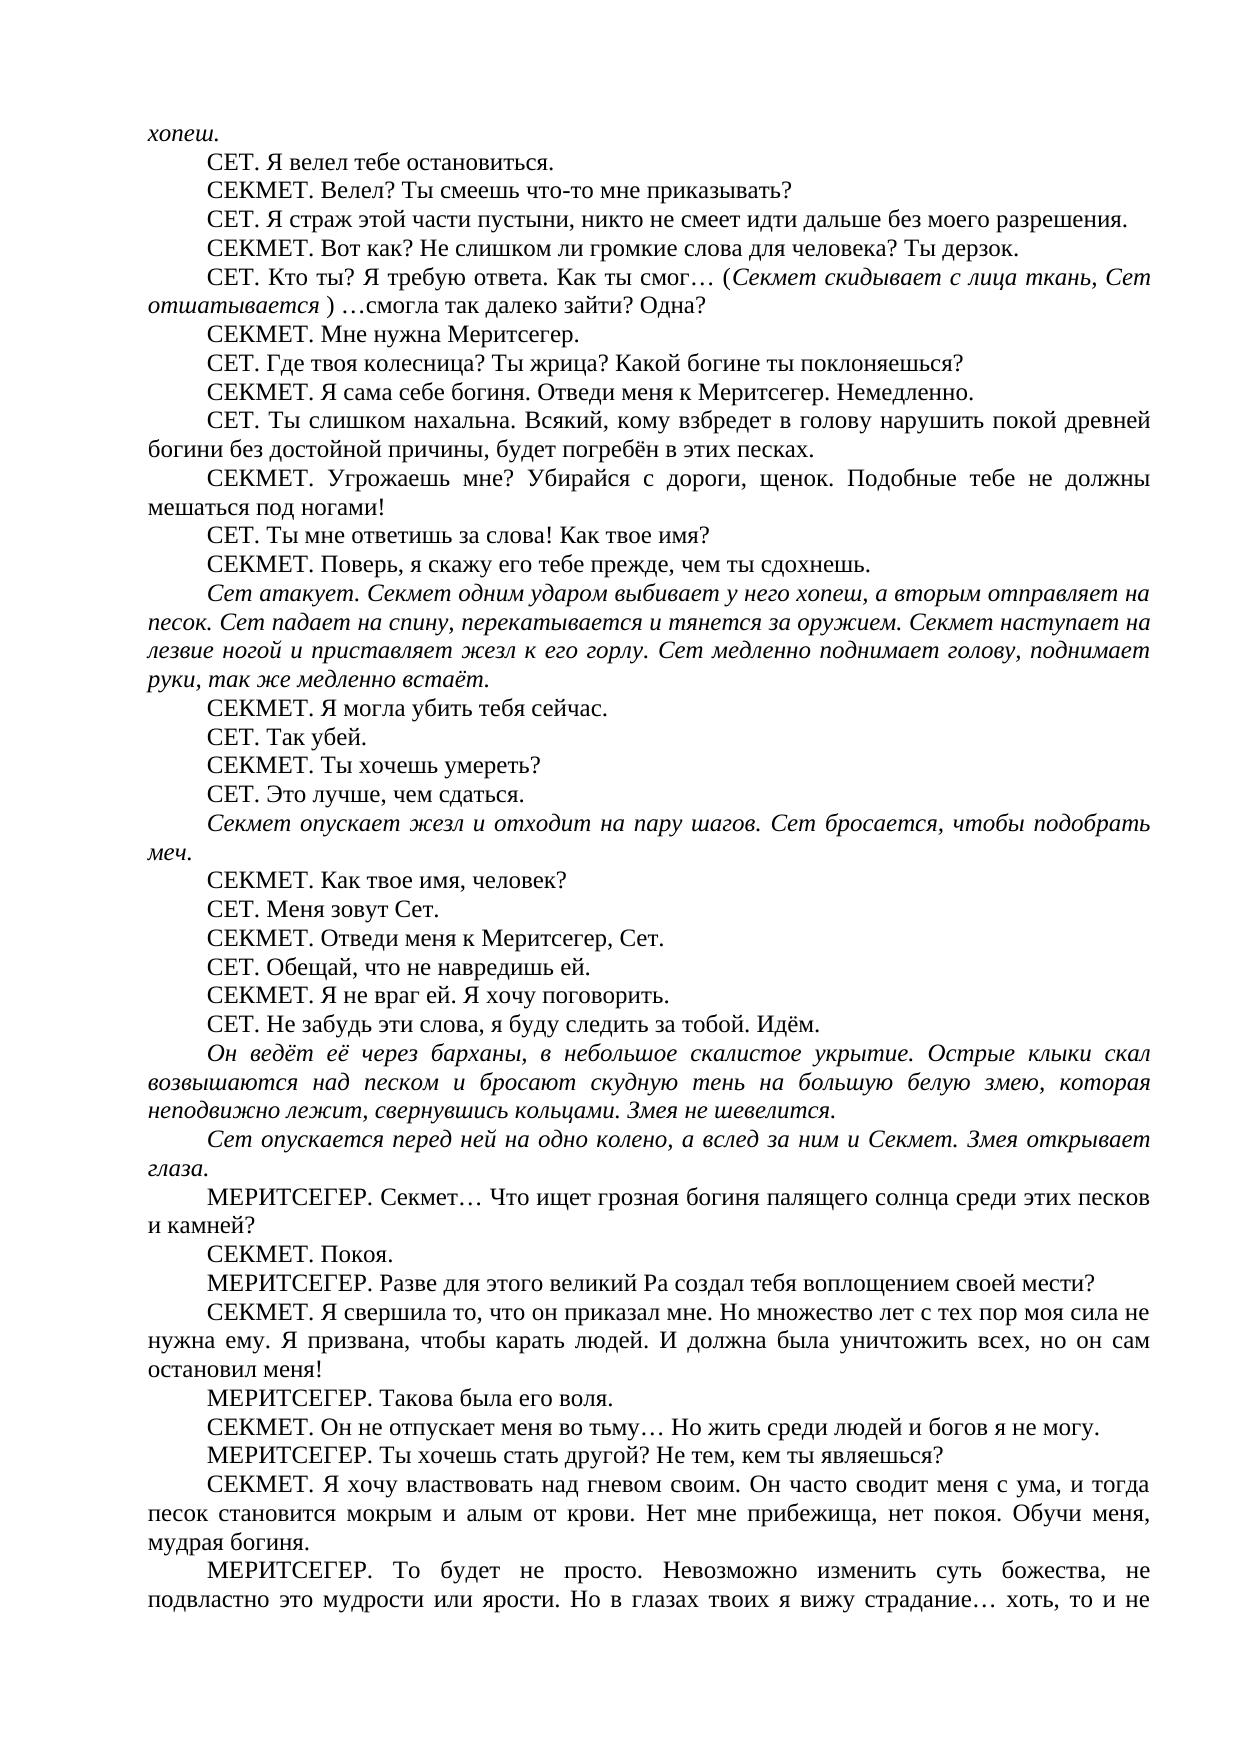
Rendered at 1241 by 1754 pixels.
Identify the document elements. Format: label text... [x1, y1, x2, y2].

text СЕКМЕТ. Как твое имя, человек? [148, 866, 1152, 894]
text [148, 1556, 1152, 1613]
text СЕКМЕТ. Мне нужна Меритсегер. [148, 319, 1152, 348]
text СЕТ. Я страж этой части пустыни, никто не смеет идти дальше без моего разрешения. [148, 204, 1152, 233]
text СЕКМЕТ. Велел? Ты смеешь что-то мне приказывать? [148, 176, 1152, 204]
text МЕРИТСЕГЕР. Разве для этого великий Ра создал тебя воплощением своей мести? [148, 1268, 1152, 1297]
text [148, 118, 1152, 147]
text СЕКМЕТ. Покоя. [148, 1239, 1152, 1268]
text СЕТ. Где твоя колесница? Ты жрица? Какой богине ты поклоняешься? [148, 348, 1152, 377]
text СЕТ. Ты слишком нахальна. Всякий, кому взбредет в голову нарушить покой древней богини без достойной причины, будет погребён в этих песках. [148, 406, 1152, 463]
text СЕТ. Так убей. [148, 722, 1152, 751]
text СЕКМЕТ. Я могла убить тебя сейчас. [148, 693, 1152, 722]
text СЕКМЕТ. Поверь, я скажу его тебе прежде, чем ты сдохнешь. [148, 549, 1152, 578]
text Сет опускается перед ней на одно колено, а вслед за ним и Секмет. Змея открывает глаза. [148, 1124, 1152, 1182]
text Он ведёт её через барханы, в небольшое скалистое укрытие. Острые клыки скал возвышаются над песком и бросают скудную тень на большую белую змею, которая неподвижно лежит, свернувшись кольцами. Змея не шевелится. [148, 1038, 1152, 1124]
text СЕКМЕТ. Угрожаешь мне? Убирайся с дороги, щенок. Подобные тебе не должны мешаться под ногами! [148, 463, 1152, 521]
text СЕТ. Это лучше, чем сдаться. [148, 779, 1152, 808]
text Сет атакует. Секмет одним ударом выбивает у него хопеш, а вторым отправляет на песок. Сет падает на спину, перекатывается и тянется за оружием. Секмет наступает на лезвие ногой и приставляет жезл к его горлу. Сет медленно поднимает голову, поднимает руки, так же медленно встаёт. [148, 578, 1152, 693]
text СЕКМЕТ. Я не враг ей. Я хочу поговорить. [148, 981, 1152, 1009]
text МЕРИТСЕГЕР. Ты хочешь стать другой? Не тем, кем ты являешься? [148, 1441, 1152, 1469]
text СЕТ. Кто ты? Я требую ответа. Как ты смог… (Секмет скидывает с лица ткань, Сет отшатывается ) …смогла так далеко зайти? Одна? [148, 262, 1152, 319]
text СЕКМЕТ. Отведи меня к Меритсегер, Сет. [148, 923, 1152, 952]
text МЕРИТСЕГЕР. Секмет… Что ищет грозная богиня палящего солнца среди этих песков и камней? [148, 1182, 1152, 1239]
text СЕТ. Меня зовут Сет. [148, 894, 1152, 923]
text СЕТ. Обещай, что не навредишь ей. [148, 952, 1152, 981]
text СЕКМЕТ. Он не отпускает меня во тьму… Но жить среди людей и богов я не могу. [148, 1412, 1152, 1441]
text СЕКМЕТ. Я свершила то, что он приказал мне. Но множество лет с тех пор моя сила не нужна ему. Я призвана, чтобы карать людей. И должна была уничтожить всех, но он сам остановил меня! [148, 1297, 1152, 1383]
text Секмет опускает жезл и отходит на пару шагов. Сет бросается, чтобы подобрать меч. [148, 808, 1152, 866]
text СЕКМЕТ. Вот как? Не слишком ли громкие слова для человека? Ты дерзок. [148, 233, 1152, 262]
text СЕКМЕТ. Я хочу властвовать над гневом своим. Он часто сводит меня с ума, и тогда песок становится мокрым и алым от крови. Нет мне прибежища, нет покоя. Обучи меня, мудрая богиня. [148, 1469, 1152, 1556]
text СЕТ. Не забудь эти слова, я буду следить за тобой. Идём. [148, 1009, 1152, 1038]
text СЕКМЕТ. Я сама себе богиня. Отведи меня к Меритсегер. Немедленно. [148, 377, 1152, 406]
text СЕКМЕТ. Ты хочешь умереть? [148, 751, 1152, 779]
text МЕРИТСЕГЕР. Такова была его воля. [148, 1383, 1152, 1412]
text СЕТ. Ты мне ответишь за слова! Как твое имя? [148, 521, 1152, 549]
text СЕТ. Я велел тебе остановиться. [148, 147, 1152, 176]
